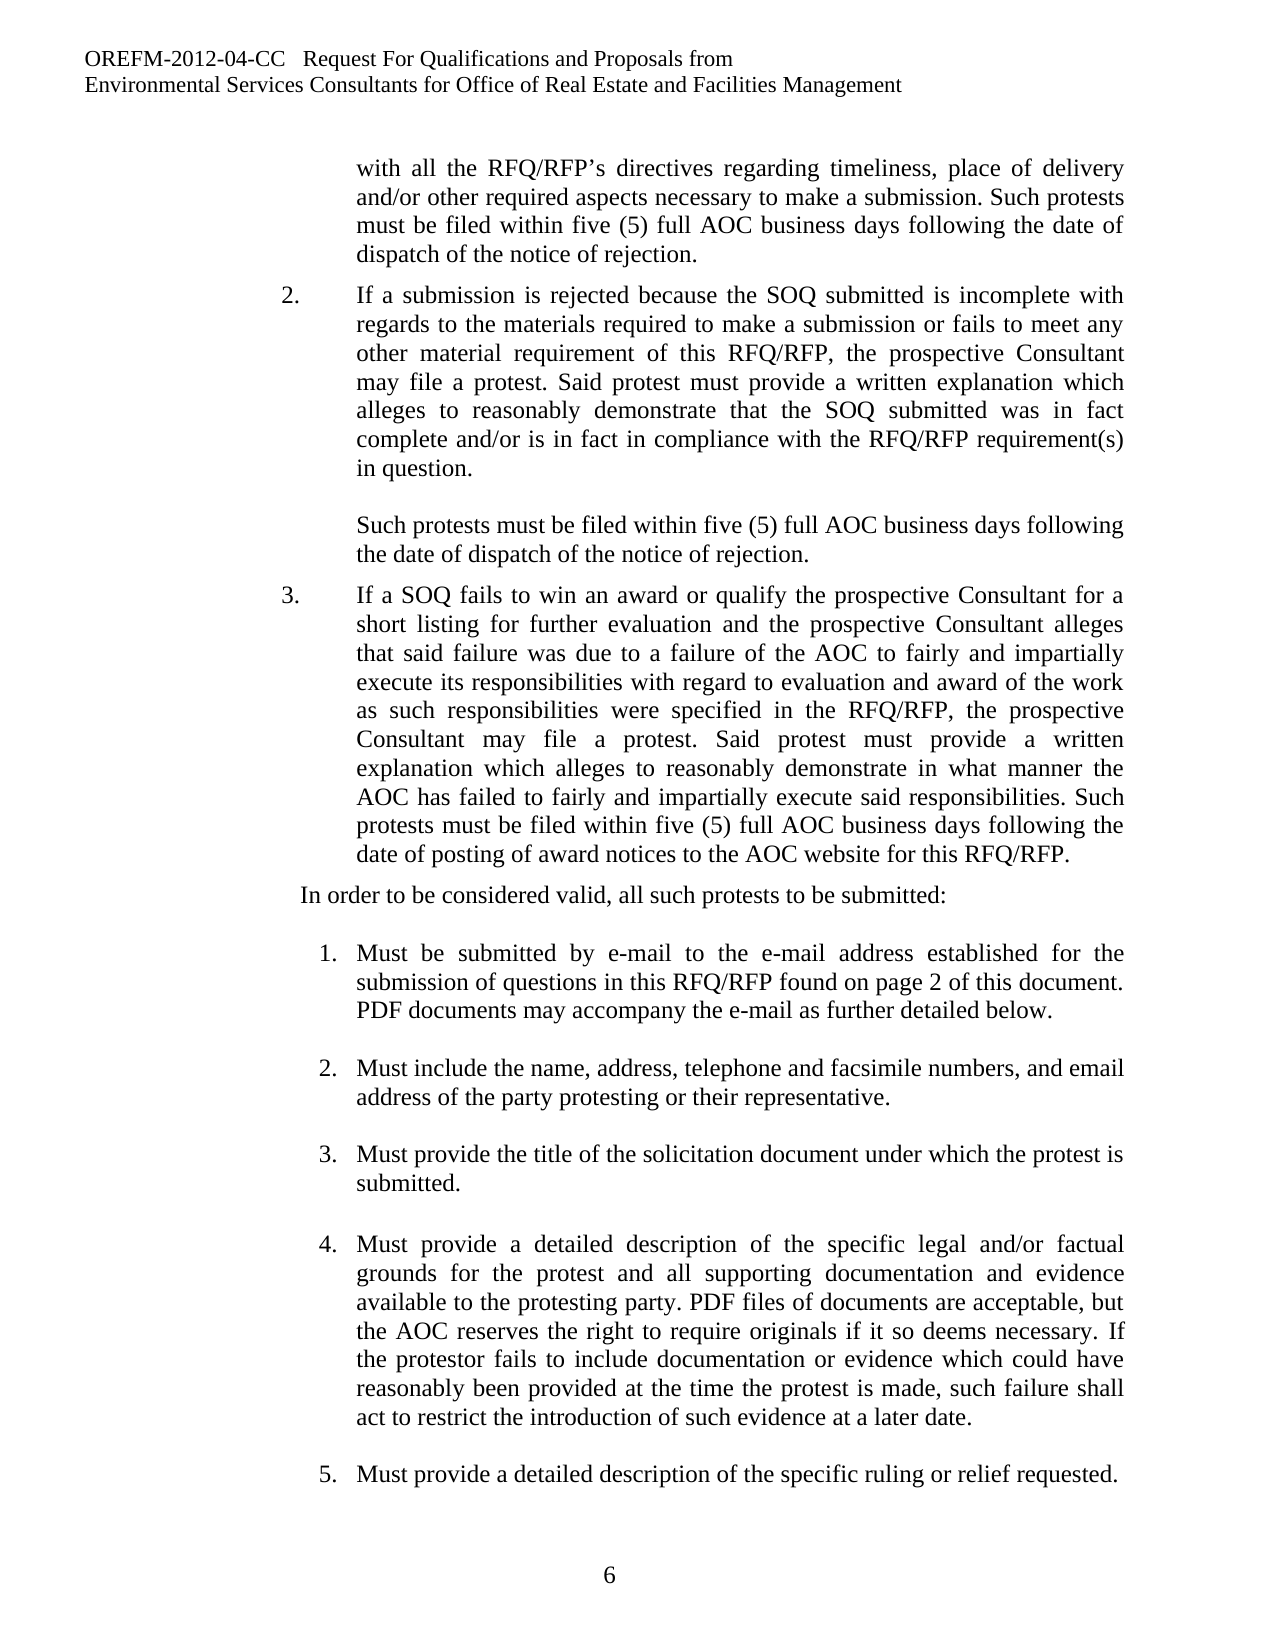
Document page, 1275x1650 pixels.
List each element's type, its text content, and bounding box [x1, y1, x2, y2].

text In order to be considered valid, all such protests to be submitted: [300, 880, 1125, 909]
list Must provide the title of the solicitation document under which the protest is submitted. [319, 1139, 1125, 1197]
list Must provide a detailed description of the specific ruling or relief requested. [319, 1459, 1125, 1488]
list Must be submitted by e-mail to the e-mail address established for the submission of questions in this RFQ/RFP found on page 2 of this document. PDF documents may accompany the e-mail as further detailed below. [319, 938, 1125, 1024]
list Must include the name, address, telephone and facsimile numbers, and email address of the party protesting or their representative. [319, 1053, 1125, 1110]
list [281, 153, 1125, 268]
list If a SOQ fails to win an award or qualify the prospective Consultant for a short listing for further evaluation and the prospective Consultant alleges that said failure was due to a failure of the AOC to fairly and impartially execute its responsibilities with regard to evaluation and award of the work as such responsibilities were specified in the RFQ/RFP, the prospective Consultant may file a protest. Said protest must provide a written explanation which alleges to reasonably demonstrate in what manner the AOC has failed to fairly and impartially execute said responsibilities. Such protests must be filed within five (5) full AOC business days following the date of posting of award notices to the AOC website for this RFQ/RFP. [281, 580, 1125, 868]
text Such protests must be filed within five (5) full AOC business days following the date of dispatch of the notice of rejection. [356, 510, 1125, 568]
list Must provide a detailed description of the specific legal and/or factual grounds for the protest and all supporting documentation and evidence available to the protesting party. PDF files of documents are acceptable, but the AOC reserves the right to require originals if it so deems necessary. If the protestor fails to include documentation or evidence which could have reasonably been provided at the time the protest is made, such failure shall act to restrict the introduction of such evidence at a later date. [319, 1229, 1125, 1431]
list If a submission is rejected because the SOQ submitted is incomplete with regards to the materials required to make a submission or fails to meet any other material requirement of this RFQ/RFP, the prospective Consultant may file a protest. Said protest must provide a written explanation which alleges to reasonably demonstrate that the SOQ submitted was in fact complete and/or is in fact in compliance with the RFQ/RFP requirement(s) in question. [281, 280, 1125, 482]
